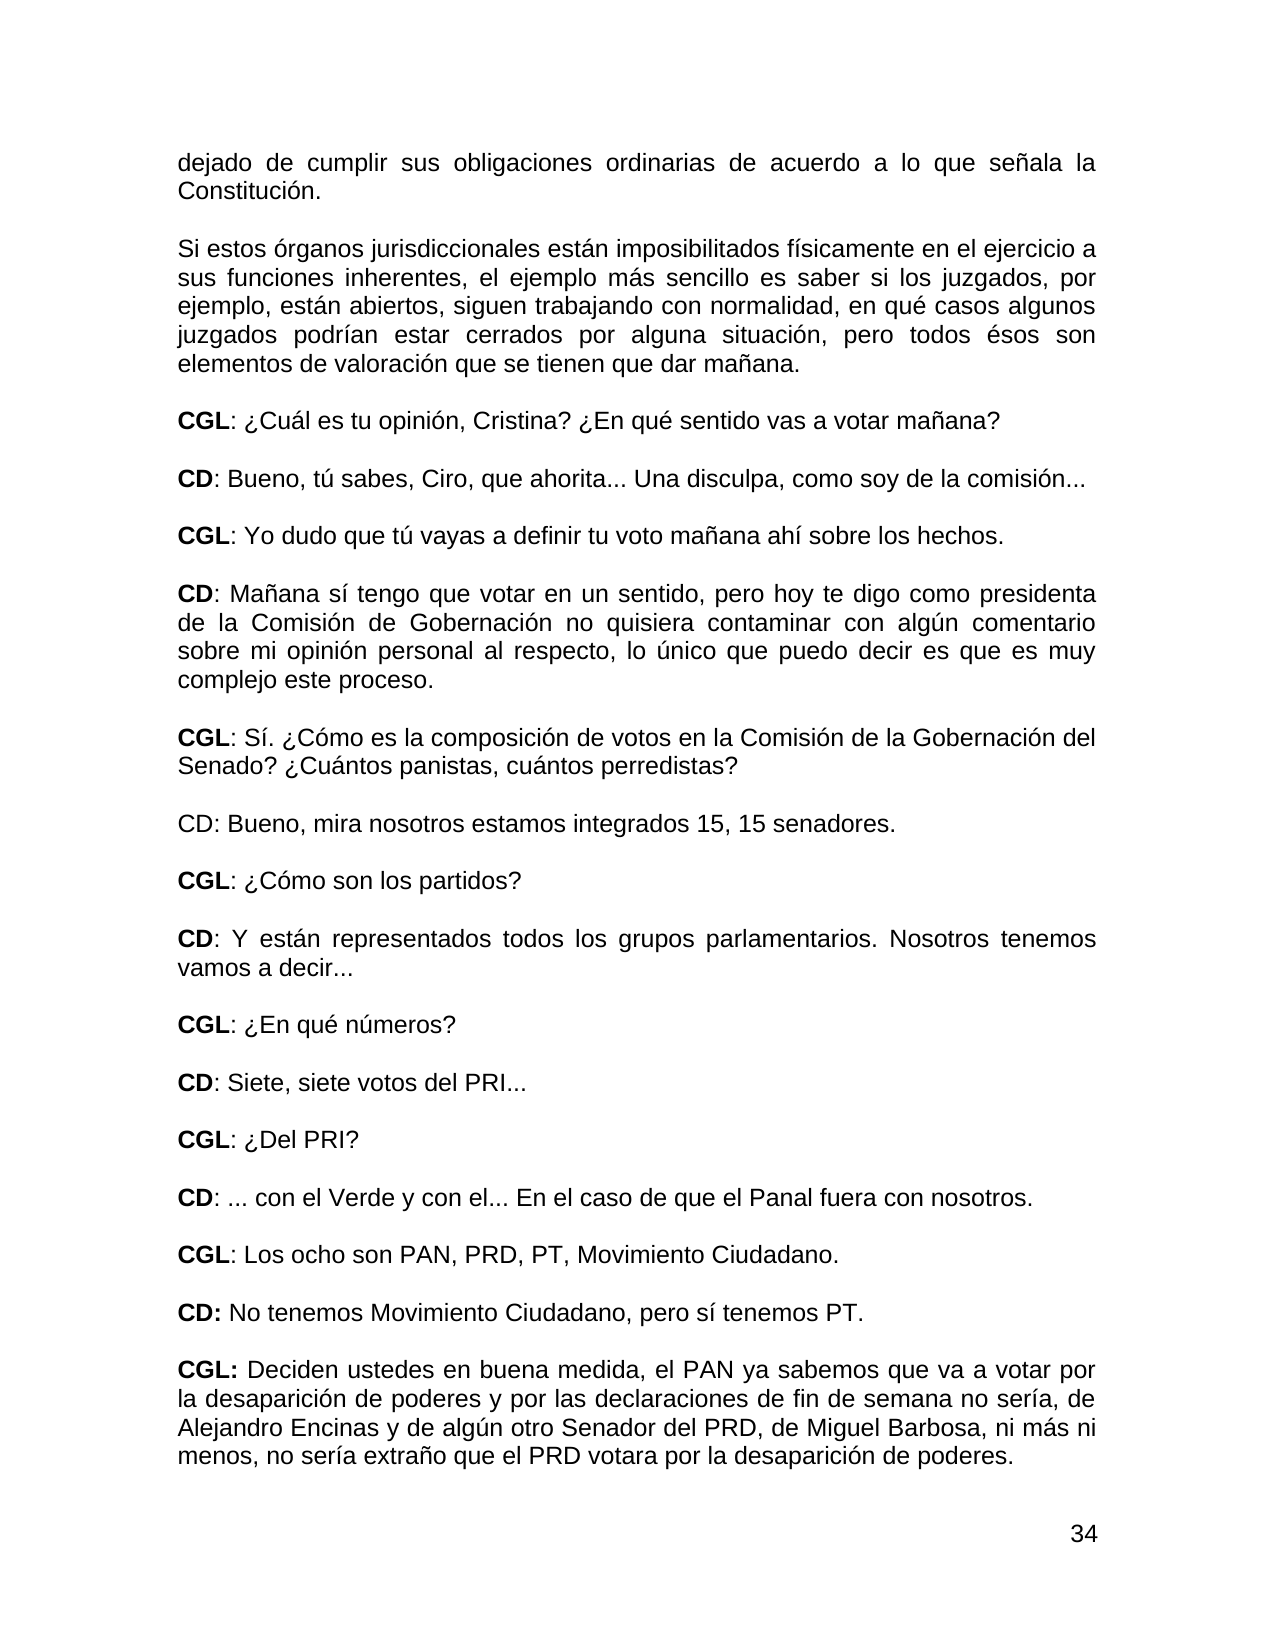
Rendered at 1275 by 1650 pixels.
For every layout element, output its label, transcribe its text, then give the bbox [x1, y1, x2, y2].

text CGL: Yo dudo que tú vayas a definir tu voto mañana ahí sobre los hechos. [177, 521, 1098, 550]
text CGL: ¿Cómo son los partidos? [177, 866, 1098, 895]
text CD: Siete, siete votos del PRI... [177, 1068, 1098, 1096]
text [177, 148, 1098, 205]
text CD: ... con el Verde y con el... En el caso de que el Panal fuera con nosotros. [177, 1183, 1098, 1211]
text CD: Bueno, tú sabes, Ciro, que ahorita... Una disculpa, como soy de la comisión... [177, 464, 1098, 493]
text CGL: Los ocho son PAN, PRD, PT, Movimiento Ciudadano. [177, 1240, 1098, 1269]
text CGL: Sí. ¿Cómo es la composición de votos en la Comisión de la Gobernación del Senado? ¿Cuántos panistas, cuántos perredistas? [177, 723, 1098, 780]
text CD: Mañana sí tengo que votar en un sentido, pero hoy te digo como presidenta de la Comisión de Gobernación no quisiera contaminar con algún comentario sobre mi opinión personal al respecto, lo único que puedo decir es que es muy complejo este proceso. [177, 579, 1098, 694]
text Si estos órganos jurisdiccionales están imposibilitados físicamente en el ejercicio a sus funciones inherentes, el ejemplo más sencillo es saber si los juzgados, por ejemplo, están abiertos, siguen trabajando con normalidad, en qué casos algunos juzgados podrían estar cerrados por alguna situación, pero todos ésos son elementos de valoración que se tienen que dar mañana. [177, 234, 1098, 378]
text CGL: ¿En qué números? [177, 1010, 1098, 1039]
text CD: Y están representados todos los grupos parlamentarios. Nosotros tenemos vamos a decir... [177, 924, 1098, 981]
text CD: No tenemos Movimiento Ciudadano, pero sí tenemos PT. [177, 1298, 1098, 1326]
text CGL: ¿Cuál es tu opinión, Cristina? ¿En qué sentido vas a votar mañana? [177, 406, 1098, 435]
text CD: Bueno, mira nosotros estamos integrados 15, 15 senadores. [177, 809, 1098, 838]
text CGL: ¿Del PRI? [177, 1125, 1098, 1154]
text CGL: Deciden ustedes en buena medida, el PAN ya sabemos que va a votar por la desaparición de poderes y por las declaraciones de fin de semana no sería, de Alejandro Encinas y de algún otro Senador del PRD, de Miguel Barbosa, ni más ni menos, no sería extraño que el PRD votara por la desaparición de poderes. [177, 1355, 1098, 1470]
